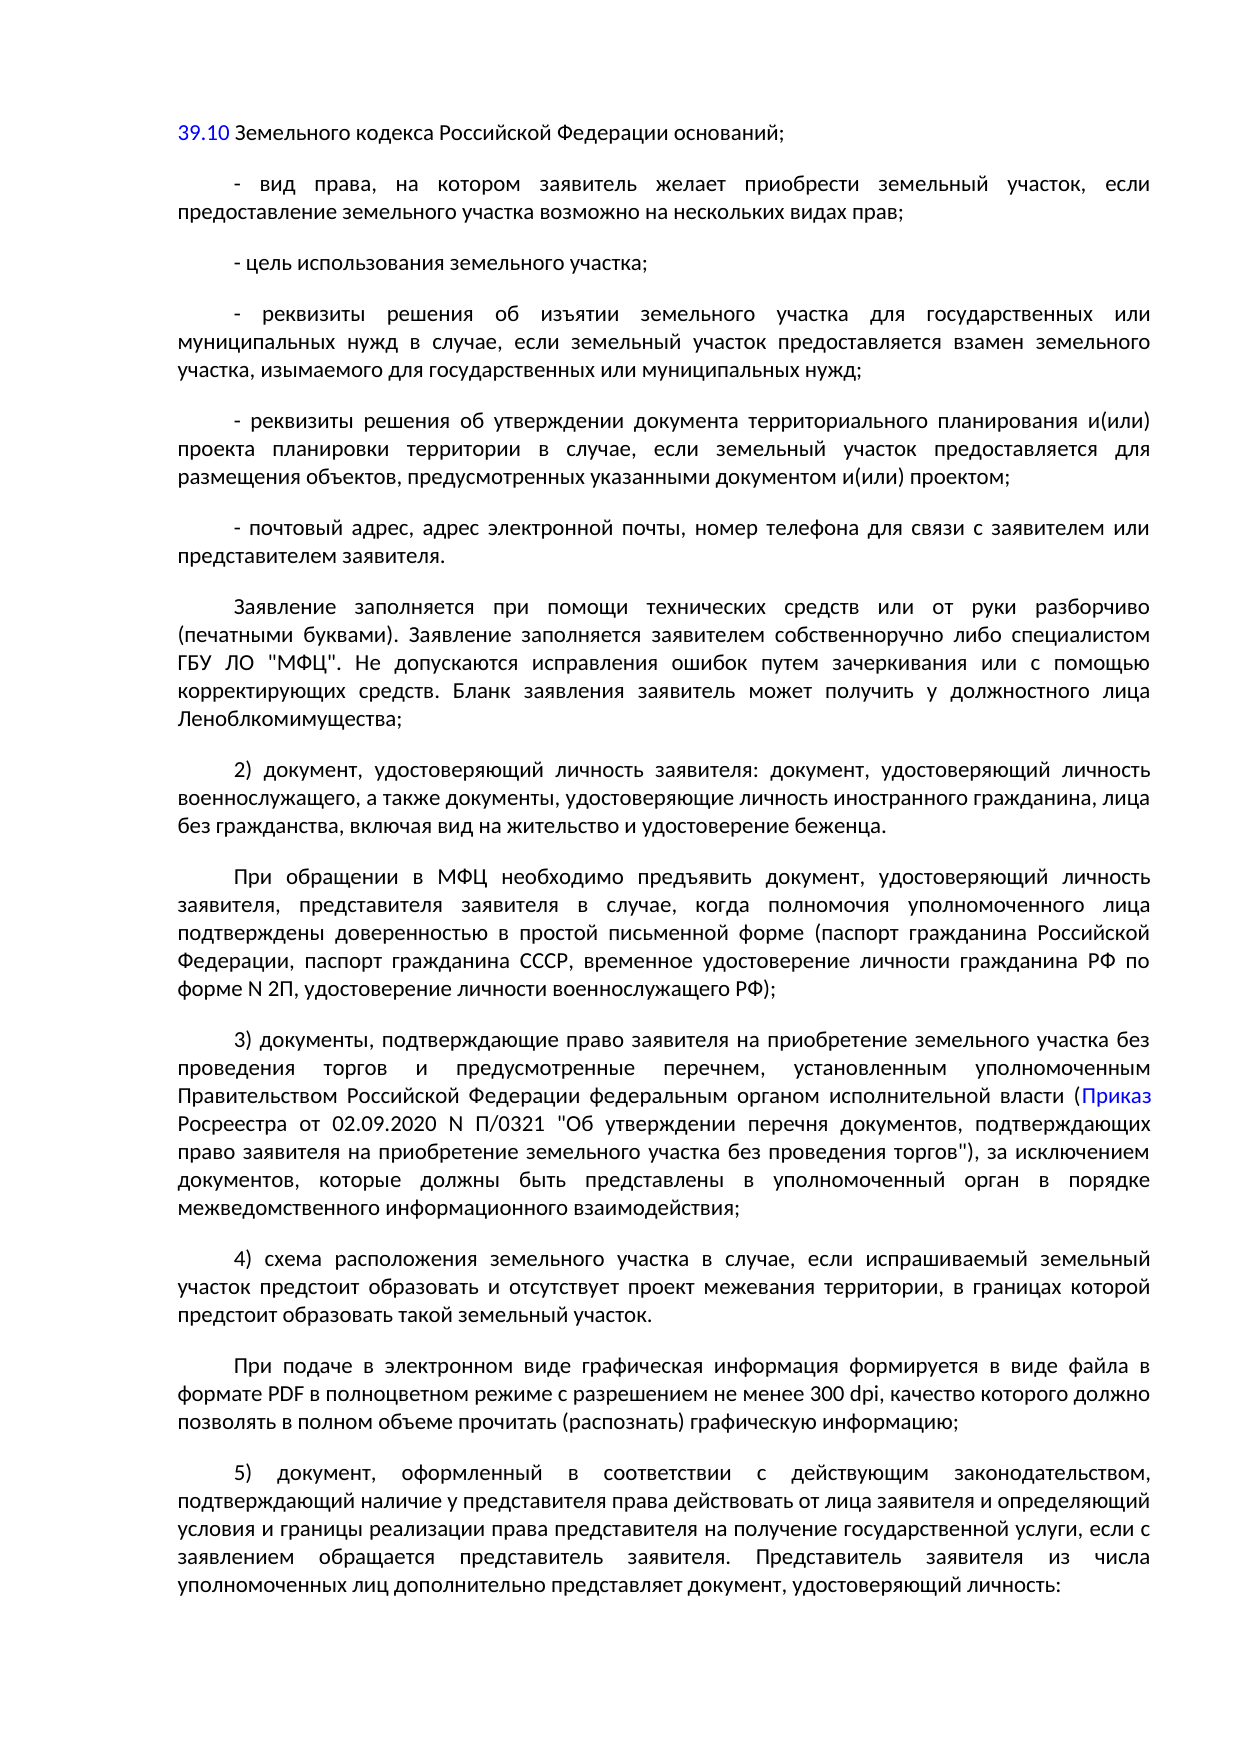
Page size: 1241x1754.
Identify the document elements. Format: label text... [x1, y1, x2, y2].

text - реквизиты решения об изъятии земельного участка для государственных или муниципальных нужд в случае, если земельный участок предоставляется взамен земельного участка, изымаемого для государственных или муниципальных нужд; [177, 299, 1152, 383]
text - цель использования земельного участка; [177, 248, 1152, 276]
text - вид права, на котором заявитель желает приобрести земельный участок, если предоставление земельного участка возможно на нескольких видах прав; [177, 169, 1152, 225]
text - реквизиты решения об утверждении документа территориального планирования и(или) проекта планировки территории в случае, если земельный участок предоставляется для размещения объектов, предусмотренных указанными документом и(или) проектом; [177, 406, 1152, 490]
text 5) документ, оформленный в соответствии с действующим законодательством, подтверждающий наличие у представителя права действовать от лица заявителя и определяющий условия и границы реализации права представителя на получение государственной услуги, если с заявлением обращается представитель заявителя. Представитель заявителя из числа уполномоченных лиц дополнительно представляет документ, удостоверяющий личность: [177, 1458, 1152, 1598]
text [177, 118, 1152, 146]
text - почтовый адрес, адрес электронной почты, номер телефона для связи с заявителем или представителем заявителя. [177, 513, 1152, 569]
text 3) документы, подтверждающие право заявителя на приобретение земельного участка без проведения торгов и предусмотренные перечнем, установленным уполномоченным Правительством Российской Федерации федеральным органом исполнительной власти (Приказ Росреестра от 02.09.2020 N П/0321 "Об утверждении перечня документов, подтверждающих право заявителя на приобретение земельного участка без проведения торгов"), за исключением документов, которые должны быть представлены в уполномоченный орган в порядке межведомственного информационного взаимодействия; [177, 1025, 1152, 1221]
text При подаче в электронном виде графическая информация формируется в виде файла в формате PDF в полноцветном режиме с разрешением не менее 300 dpi, качество которого должно позволять в полном объеме прочитать (распознать) графическую информацию; [177, 1351, 1152, 1435]
text 2) документ, удостоверяющий личность заявителя: документ, удостоверяющий личность военнослужащего, а также документы, удостоверяющие личность иностранного гражданина, лица без гражданства, включая вид на жительство и удостоверение беженца. [177, 755, 1152, 839]
text При обращении в МФЦ необходимо предъявить документ, удостоверяющий личность заявителя, представителя заявителя в случае, когда полномочия уполномоченного лица подтверждены доверенностью в простой письменной форме (паспорт гражданина Российской Федерации, паспорт гражданина СССР, временное удостоверение личности гражданина РФ по форме N 2П, удостоверение личности военнослужащего РФ); [177, 862, 1152, 1002]
text 4) схема расположения земельного участка в случае, если испрашиваемый земельный участок предстоит образовать и отсутствует проект межевания территории, в границах которой предстоит образовать такой земельный участок. [177, 1244, 1152, 1328]
text Заявление заполняется при помощи технических средств или от руки разборчиво (печатными буквами). Заявление заполняется заявителем собственноручно либо специалистом ГБУ ЛО "МФЦ". Не допускаются исправления ошибок путем зачеркивания или с помощью корректирующих средств. Бланк заявления заявитель может получить у должностного лица Леноблкомимущества; [177, 592, 1152, 732]
